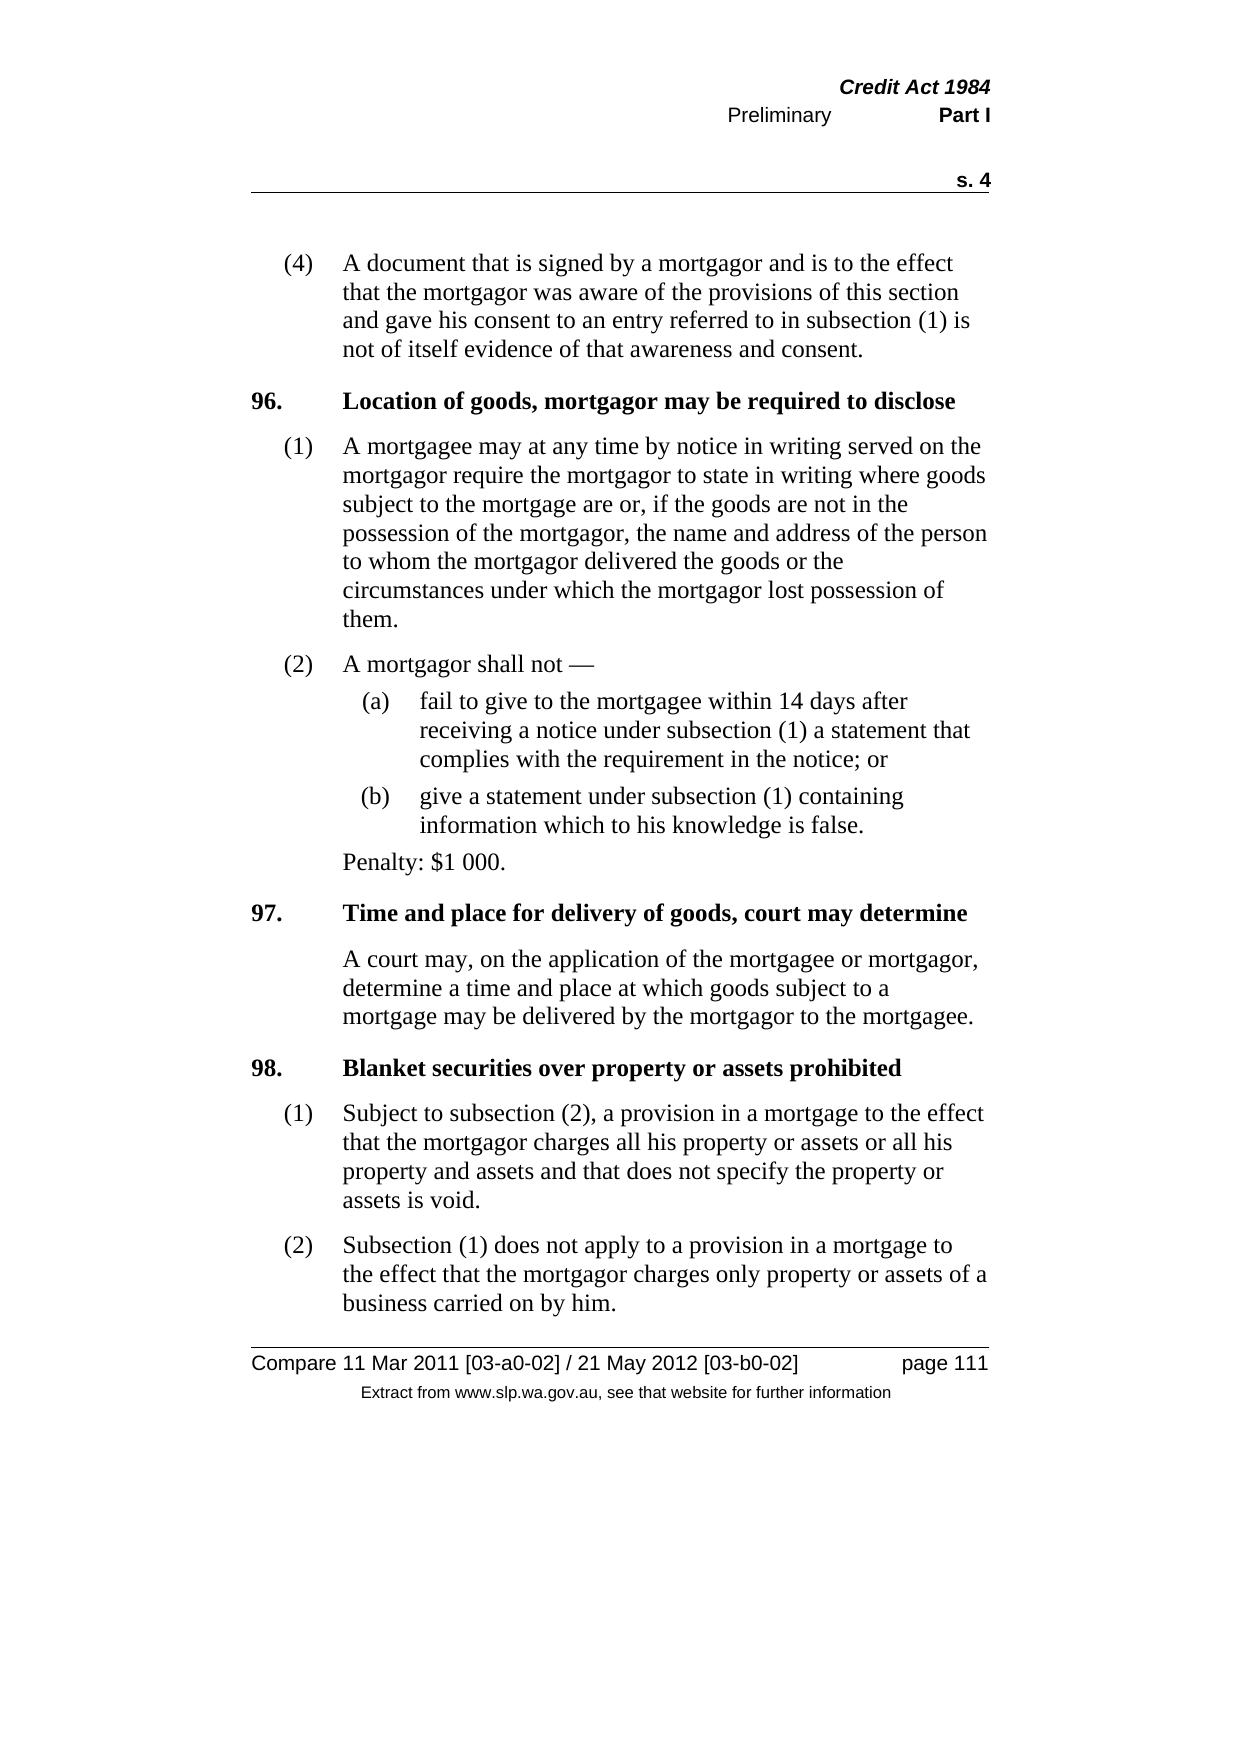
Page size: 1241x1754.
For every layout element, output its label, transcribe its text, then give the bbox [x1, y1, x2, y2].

text (2) A mortgagor shall not — [251, 649, 989, 678]
text (a) fail to give to the mortgagee within 14 days after receiving a notice under subsection (1) a statement that complies with the requirement in the notice; or [251, 686, 989, 773]
text (1) Subject to subsection (2), a provision in a mortgage to the effect that the mortgagor charges all his property or assets or all his property and assets and that does not specify the property or assets is void. [251, 1098, 989, 1213]
text A court may, on the application of the mortgagee or mortgagor, determine a time and place at which goods subject to a mortgage may be delivered by the mortgagor to the mortgagee. [251, 944, 989, 1030]
text (2) Subsection (1) does not apply to a provision in a mortgage to the effect that the mortgagor charges only property or assets of a business carried on by him. [251, 1230, 989, 1316]
subtitle 98. Blanket securities over property or assets prohibited [251, 1053, 989, 1082]
subtitle 96. Location of goods, mortgagor may be required to disclose [251, 386, 989, 415]
text Penalty: $1 000. [251, 847, 989, 876]
text (1) A mortgagee may at any time by notice in writing served on the mortgagor require the mortgagor to state in writing where goods subject to the mortgage are or, if the goods are not in the possession of the mortgagor, the name and address of the person to whom the mortgagor delivered the goods or the circumstances under which the mortgagor lost possession of them. [251, 431, 989, 633]
subtitle 97. Time and place for delivery of goods, court may determine [251, 898, 989, 927]
text (b) give a statement under subsection (1) containing information which to his knowledge is false. [251, 781, 989, 838]
text (4) A document that is signed by a mortgagor and is to the effect that the mortgagor was aware of the provisions of this section and gave his consent to an entry referred to in subsection (1) is not of itself evidence of that awareness and consent. [251, 248, 989, 363]
